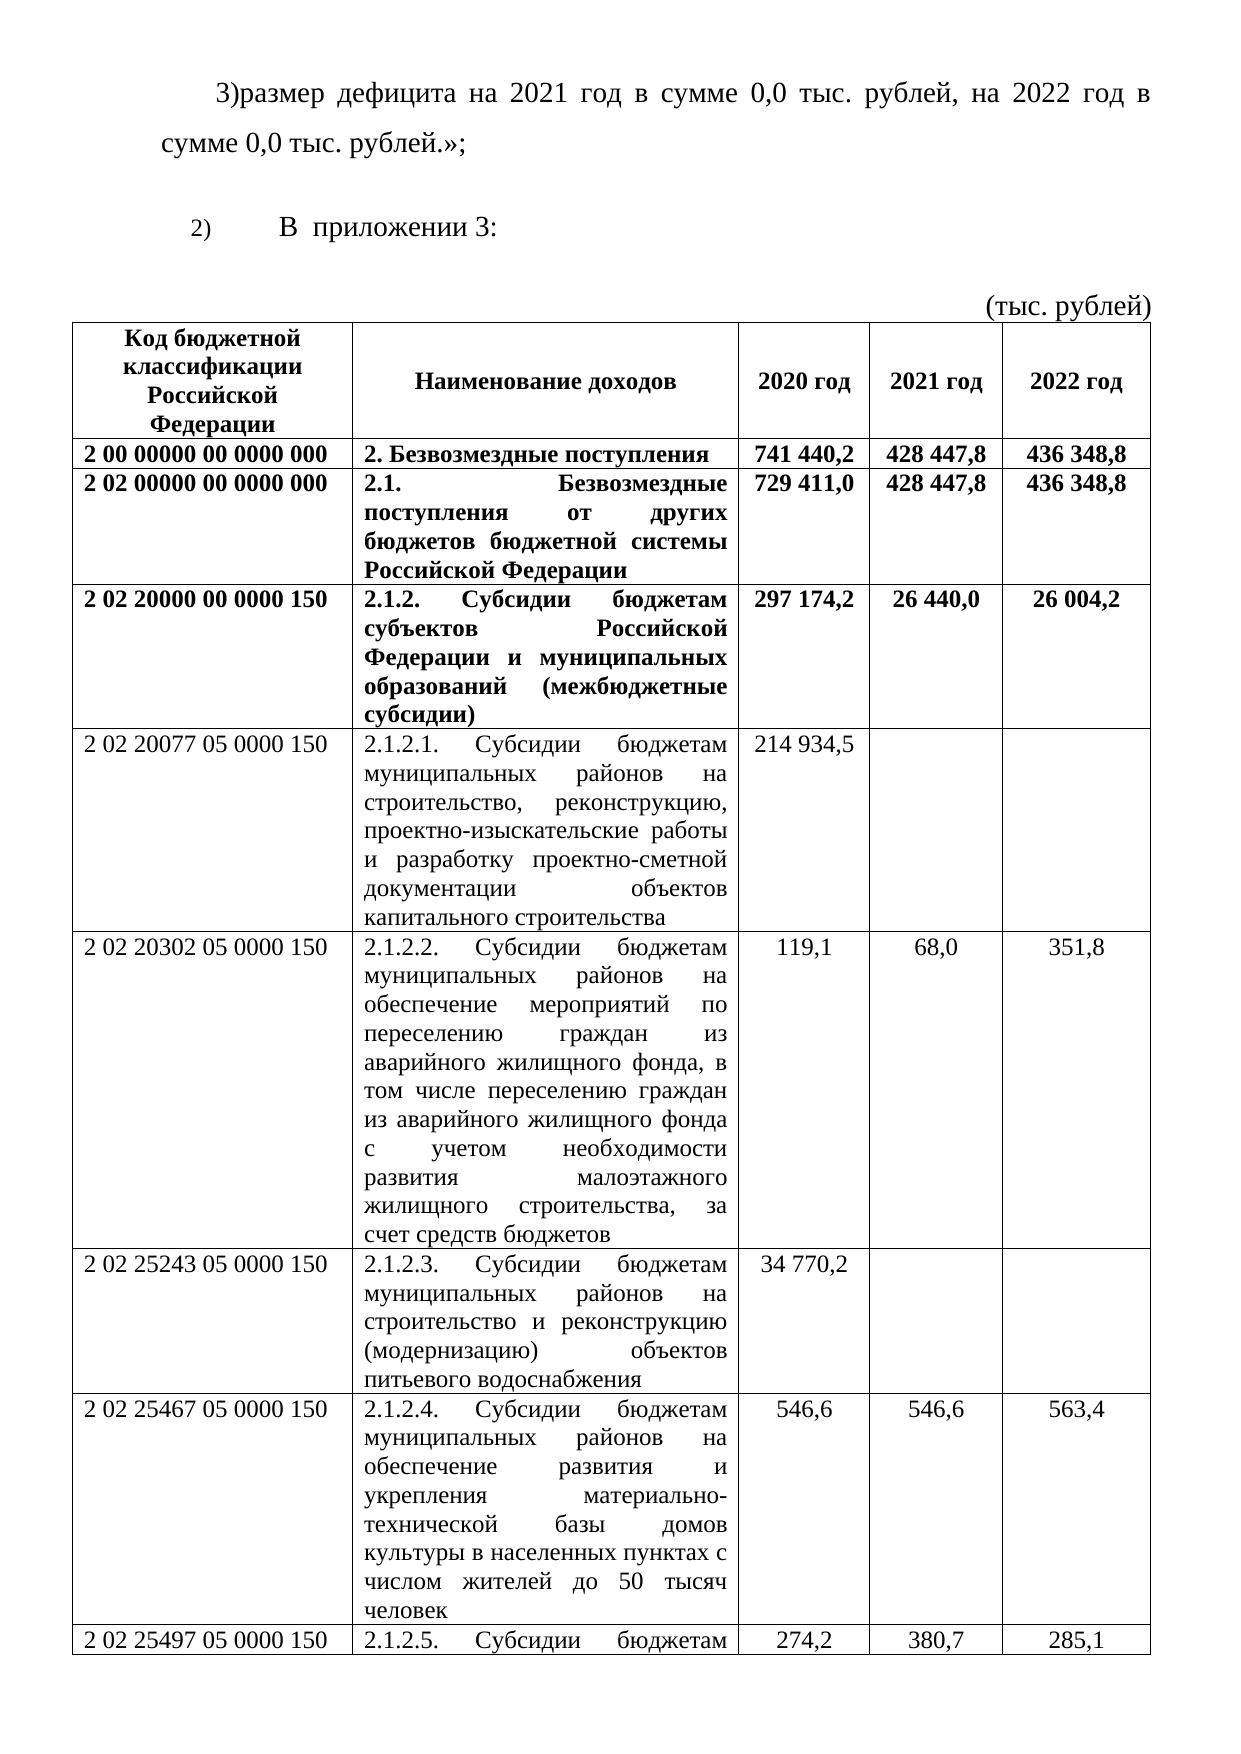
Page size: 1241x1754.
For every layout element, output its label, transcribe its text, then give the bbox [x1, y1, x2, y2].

table_cell 2.1.2.3. Субсидии бюджетам муниципальных районов на строительство и реконструкцию (модернизацию) объектов питьевого водоснабжения [353, 1249, 738, 1393]
list (тыс. рублей) [223, 259, 1152, 322]
table_cell 428 447,8 [870, 439, 1002, 467]
table_cell 563,4 [1003, 1394, 1150, 1624]
table_cell 380,7 [870, 1625, 1002, 1653]
table_cell 214 934,5 [739, 729, 869, 931]
table_cell 285,1 [1003, 1625, 1150, 1653]
table_cell 2 02 20000 00 0000 150 [73, 585, 352, 728]
table_cell 428 447,8 [870, 469, 1002, 583]
table_cell 26 004,2 [1003, 585, 1150, 728]
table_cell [73, 1625, 352, 1653]
table_cell 34 770,2 [739, 1249, 869, 1393]
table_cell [353, 1625, 738, 1653]
table_cell 119,1 [739, 932, 869, 1248]
list В приложении 3: [161, 209, 1152, 243]
table_cell [870, 1249, 1002, 1393]
table_header 2022 год [1003, 323, 1150, 438]
table_cell 2 02 20302 05 0000 150 [73, 932, 352, 1248]
table_cell 436 348,8 [1003, 439, 1150, 467]
table_cell 436 348,8 [1003, 469, 1150, 583]
table_cell 2 02 20077 05 0000 150 [73, 729, 352, 931]
table_cell 26 440,0 [870, 585, 1002, 728]
table_header 2020 год [739, 323, 869, 438]
table_cell 351,8 [1003, 932, 1150, 1248]
table_cell [1003, 729, 1150, 931]
table_cell 729 411,0 [739, 469, 869, 583]
table_cell 2. Безвозмездные поступления [353, 439, 738, 467]
table_cell 2.1.2.1. Субсидии бюджетам муниципальных районов на строительство, реконструкцию, проектно-изыскательские работы и разработку проектно-сметной документации объектов капитального строительства [353, 729, 738, 931]
table_cell 2 02 00000 00 0000 000 [73, 469, 352, 583]
table_header Код бюджетной классификации Российской Федерации [73, 323, 352, 438]
table_cell 2 02 25243 05 0000 150 [73, 1249, 352, 1393]
table_cell 2.1.2.2. Субсидии бюджетам муниципальных районов на обеспечение мероприятий по переселению граждан из аварийного жилищного фонда, в том числе переселению граждан из аварийного жилищного фонда с учетом необходимости развития малоэтажного жилищного строительства, за счет средств бюджетов [353, 932, 738, 1248]
table_cell 2.1. Безвозмездные поступления от других бюджетов бюджетной системы Российской Федерации [353, 469, 738, 583]
text 3)размер дефицита на 2021 год в сумме 0,0 тыс. рублей, на 2022 год в сумме 0,0 тыс. рублей.»; [161, 75, 1152, 159]
table_cell 741 440,2 [739, 439, 869, 467]
table_cell 297 174,2 [739, 585, 869, 728]
table_header Наименование доходов [353, 323, 738, 438]
table_cell 2 00 00000 00 0000 000 [73, 439, 352, 467]
table_cell 546,6 [739, 1394, 869, 1624]
table_cell 2 02 25467 05 0000 150 [73, 1394, 352, 1624]
table_cell 68,0 [870, 932, 1002, 1248]
table_header 2021 год [870, 323, 1002, 438]
table_cell 274,2 [739, 1625, 869, 1653]
table_cell 546,6 [870, 1394, 1002, 1624]
table_cell [1003, 1249, 1150, 1393]
table_cell [870, 729, 1002, 931]
table_cell 2.1.2.4. Субсидии бюджетам муниципальных районов на обеспечение развития и укрепления материально-технической базы домов культуры в населенных пунктах с числом жителей до 50 тысяч человек [353, 1394, 738, 1624]
table_cell 2.1.2. Субсидии бюджетам субъектов Российской Федерации и муниципальных образований (межбюджетные субсидии) [353, 585, 738, 728]
